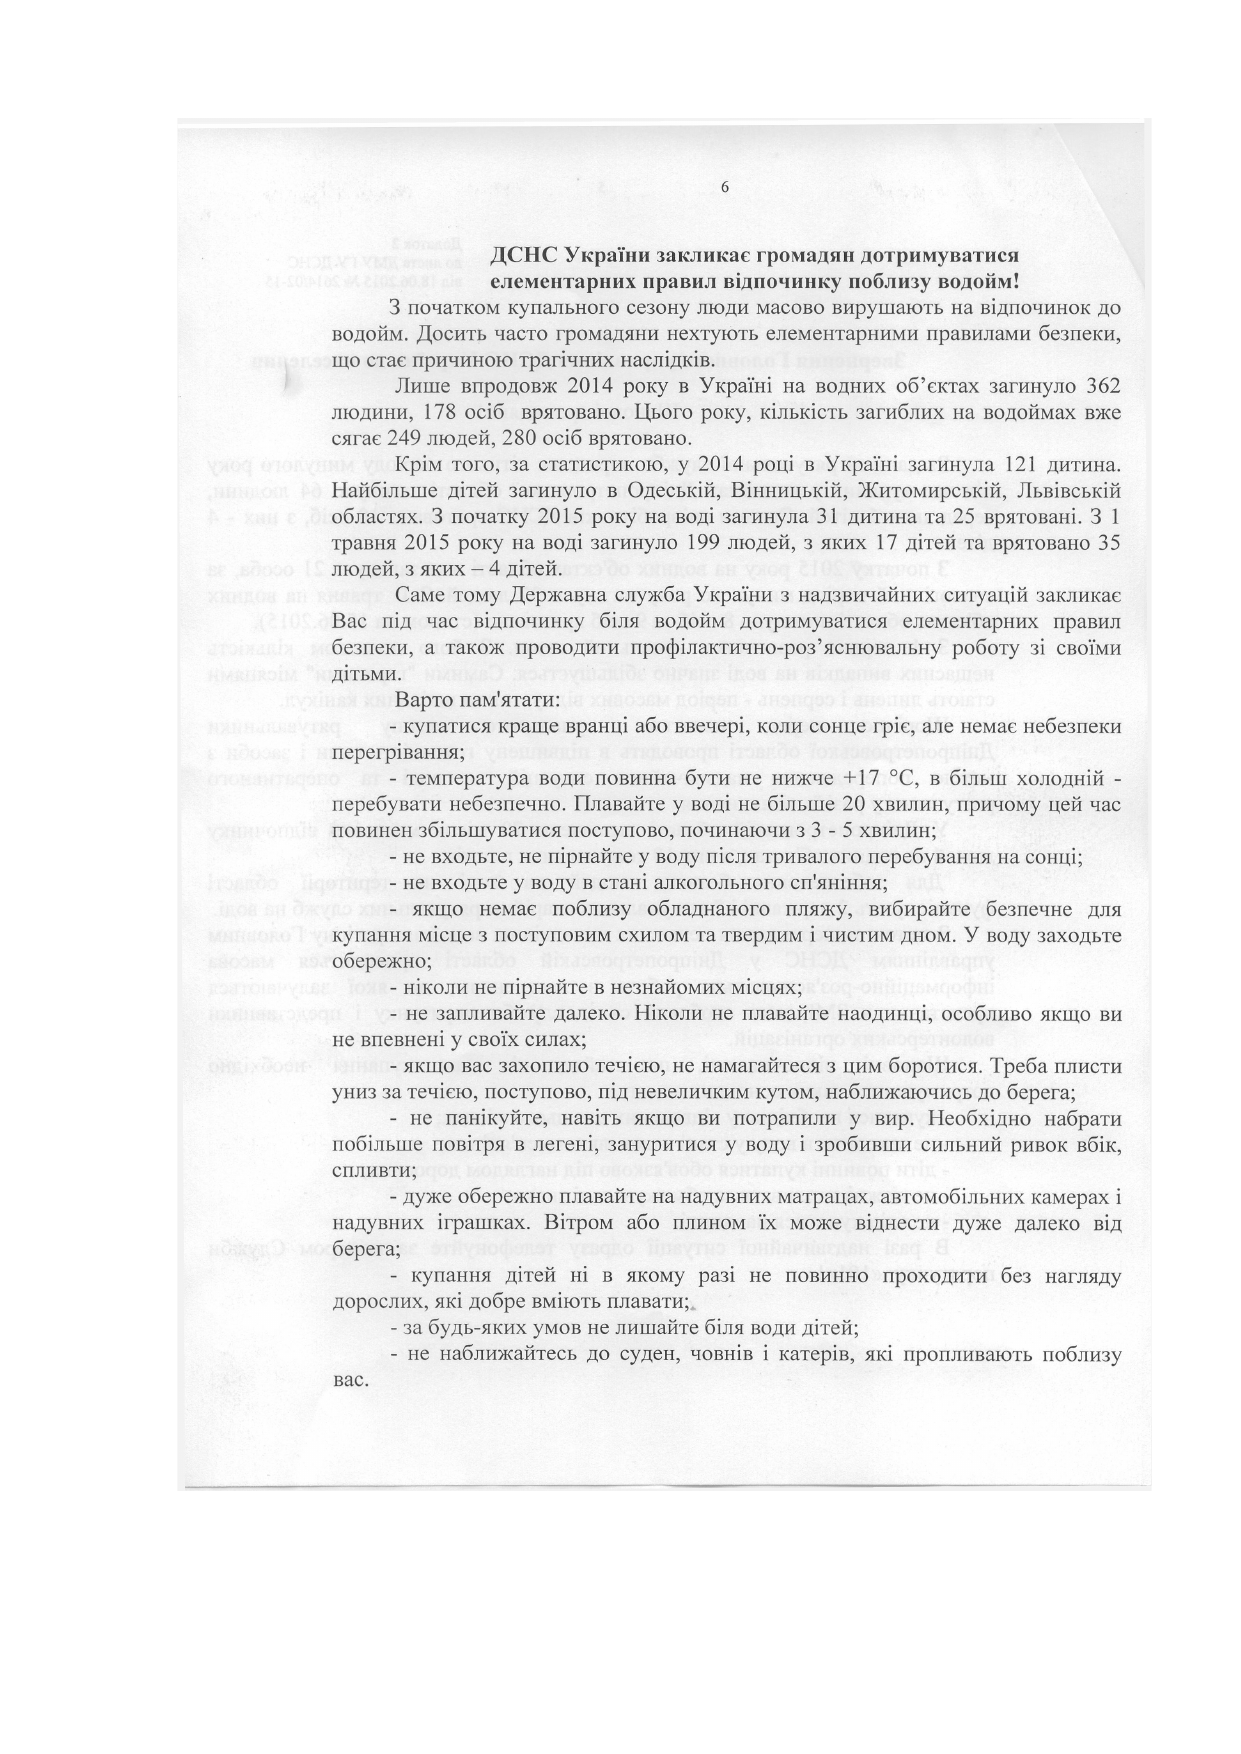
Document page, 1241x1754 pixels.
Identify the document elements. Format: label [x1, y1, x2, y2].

picture [177, 118, 1152, 1491]
